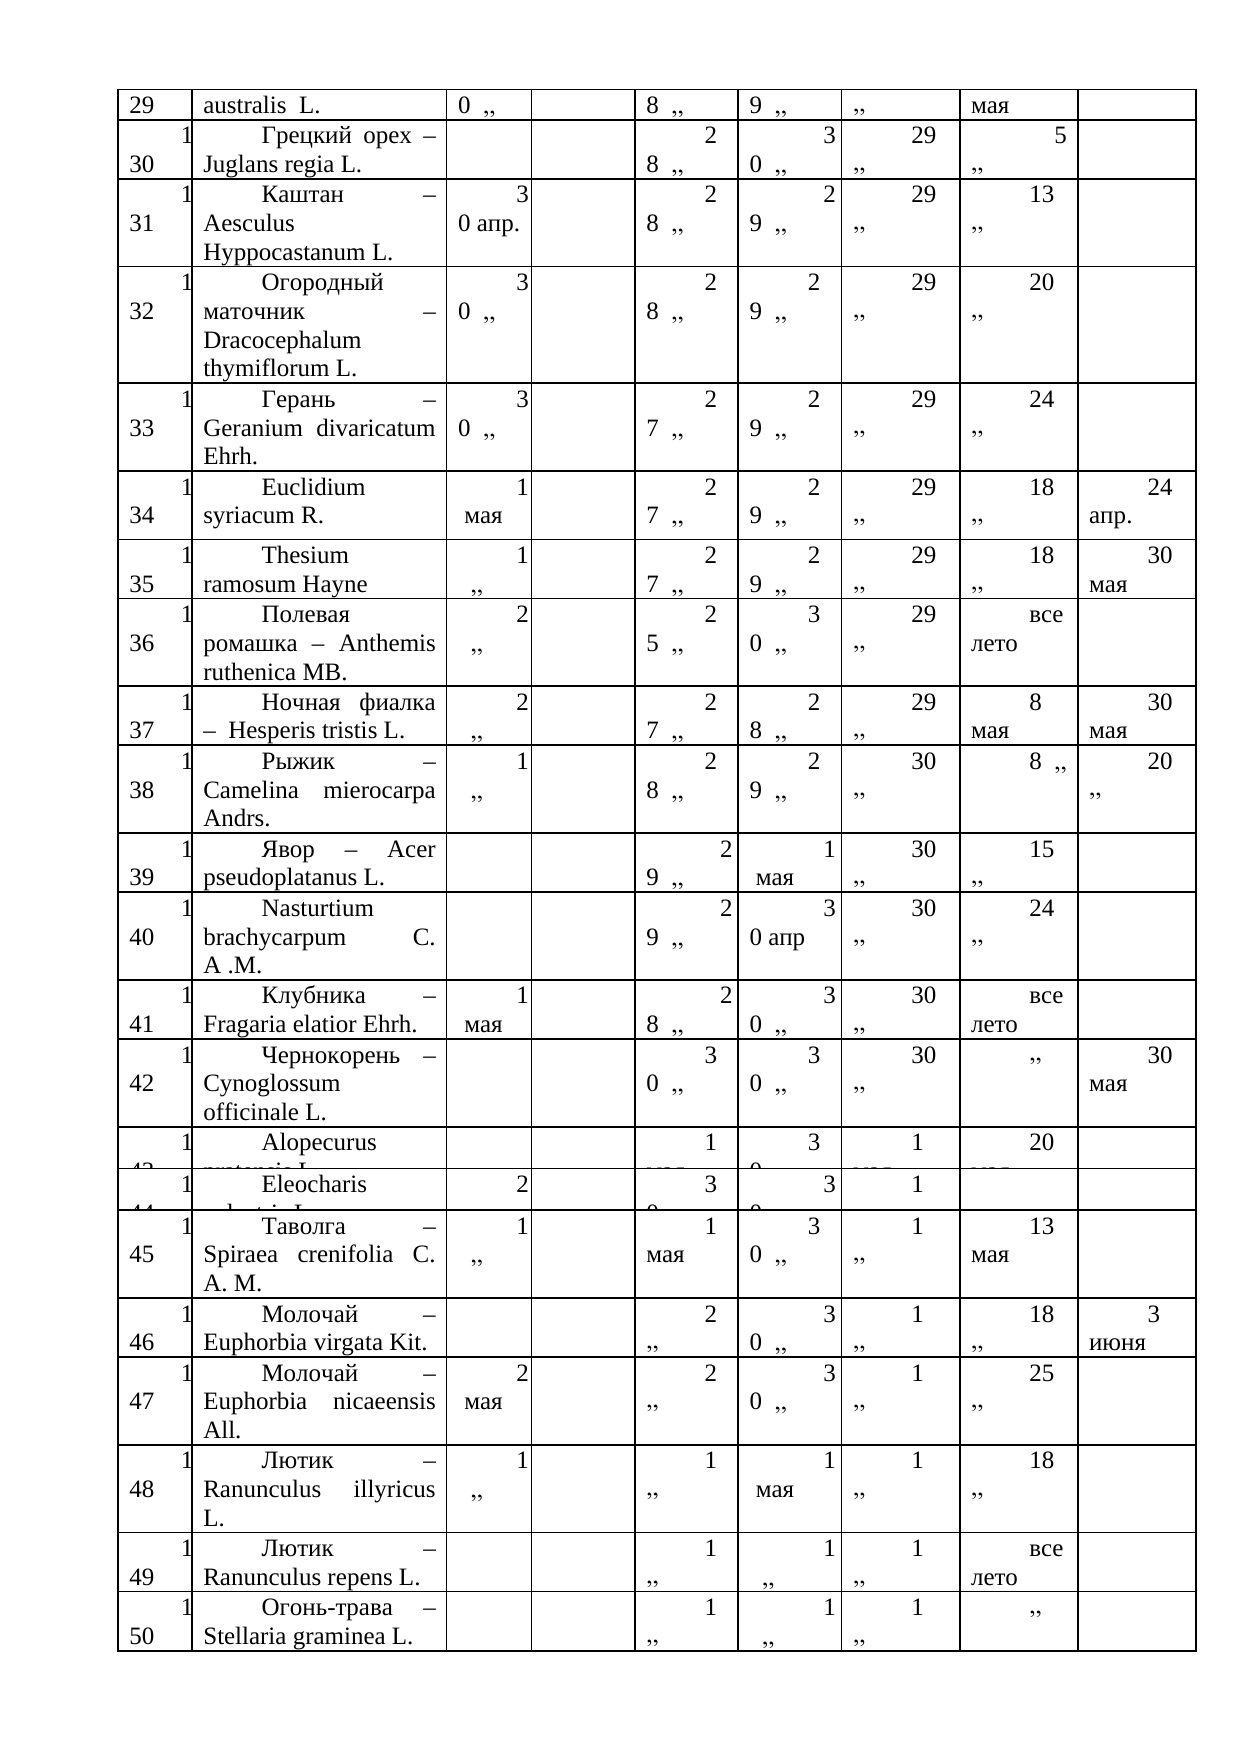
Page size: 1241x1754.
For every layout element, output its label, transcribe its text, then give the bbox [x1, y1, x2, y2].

table_cell 3 июня [1079, 1299, 1195, 1356]
table_cell [447, 1592, 531, 1650]
table_cell [532, 834, 634, 891]
table_cell Таволга – Spiraea crenifolia C. A. M. [193, 1211, 446, 1297]
table_cell 30 [739, 1358, 841, 1444]
table_cell 28 [636, 981, 737, 1038]
table_cell 1 [842, 1358, 959, 1444]
table_cell Явор – Acer pseudoplatanus L. [193, 834, 446, 891]
table_cell [961, 1169, 1077, 1209]
table_cell [532, 540, 634, 597]
table_cell 30 [842, 981, 959, 1038]
table_cell 27 [636, 687, 737, 744]
table_cell Каштан – Aesculus Hyppocastanum L. [193, 180, 446, 266]
table_cell 138 [119, 746, 191, 832]
table_cell Alopecurus pratensis L. [193, 1128, 446, 1168]
table_cell 30 [447, 267, 531, 382]
table_cell 134 [119, 472, 191, 538]
table_cell 1 [447, 1211, 531, 1297]
table_cell 30 [739, 1299, 841, 1356]
table_cell 129 [119, 90, 191, 119]
table_cell [532, 893, 634, 979]
table_cell 15 [961, 834, 1077, 891]
table_cell [532, 472, 634, 538]
table_cell 28 [636, 90, 737, 119]
table_cell [532, 981, 634, 1038]
table_cell [1079, 384, 1195, 470]
table_cell 1 мая [447, 472, 531, 538]
table_cell 1 [842, 1169, 959, 1209]
table_cell 13 [961, 180, 1077, 266]
table_cell 8 мая [961, 90, 1077, 119]
table_cell 27 [636, 472, 737, 538]
table_cell 29 [739, 472, 841, 538]
table_cell 145 [119, 1211, 191, 1297]
table_cell 29 [842, 599, 959, 685]
table_cell 29 [842, 121, 959, 178]
table_cell 132 [119, 267, 191, 382]
table_cell [1079, 90, 1195, 119]
table_cell все лето [961, 599, 1077, 685]
table_cell [532, 90, 634, 119]
table_cell 1 [842, 1211, 959, 1297]
table_cell Рыжик – Camelina mierocarpa Andrs. [193, 746, 446, 832]
table_cell Огонь-трава – Stellaria graminea L. [193, 1592, 446, 1650]
table_cell 30 [447, 90, 531, 119]
table_cell [532, 746, 634, 832]
table_cell 30 мая [1079, 540, 1195, 597]
table_cell 144 [119, 1169, 191, 1209]
table_cell 1 мая [636, 1128, 737, 1168]
table_cell 140 [119, 893, 191, 979]
table_cell [1079, 1211, 1195, 1297]
table_cell 28 [636, 746, 737, 832]
table_cell Молочай – Euphorbia virgata Kit. [193, 1299, 446, 1356]
table_cell [1079, 1592, 1195, 1650]
table_cell Грецкий орех – Juglans regia L. [193, 121, 446, 178]
table_cell Лютик – Ranunculus illyricus L. [193, 1446, 446, 1532]
table_cell 29 [842, 540, 959, 597]
table_cell [532, 1592, 634, 1650]
table_cell Огородный маточник – Dracocephalum thymiflorum L. [193, 267, 446, 382]
table_cell [1079, 1533, 1195, 1591]
table_cell 136 [119, 599, 191, 685]
table_cell [1079, 1128, 1195, 1168]
table_cell 28 [636, 121, 737, 178]
table_cell 2 [447, 599, 531, 685]
table_cell 30 мая [1079, 687, 1195, 744]
table_cell 29 [842, 384, 959, 470]
table_cell 13 мая [961, 1211, 1077, 1297]
table_cell [1079, 1446, 1195, 1532]
table_cell 1 [447, 746, 531, 832]
table_cell [532, 267, 634, 382]
table_cell [447, 834, 531, 891]
table_cell 1 мая [739, 834, 841, 891]
table_cell [532, 384, 634, 470]
table_cell 131 [119, 180, 191, 266]
table_cell 142 [119, 1040, 191, 1126]
table_cell [447, 1299, 531, 1356]
table_cell 149 [119, 1533, 191, 1591]
table_cell 1 [842, 1446, 959, 1532]
table_cell 1 [636, 1446, 737, 1532]
table_cell [447, 121, 531, 178]
table_cell [961, 1040, 1077, 1126]
table_cell [532, 1169, 634, 1209]
table_cell 29 [842, 180, 959, 266]
table_cell [532, 121, 634, 178]
table_cell 28 [636, 180, 737, 266]
table_cell [532, 599, 634, 685]
table_cell [532, 180, 634, 266]
table_cell 20 [1079, 746, 1195, 832]
table_cell 130 [119, 121, 191, 178]
table_cell [1079, 599, 1195, 685]
table_cell 30 [739, 121, 841, 178]
table_cell Молочай – Euphorbia nicaeensis All. [193, 1358, 446, 1444]
table_cell [1079, 180, 1195, 266]
table_cell 30 мая [1079, 1040, 1195, 1126]
table_cell 29 [636, 834, 737, 891]
table_cell 1 мая [447, 981, 531, 1038]
table_cell 29 [636, 893, 737, 979]
table_cell 29 [739, 267, 841, 382]
table_cell 2 мая [447, 1169, 531, 1209]
table_cell 139 [119, 834, 191, 891]
table_cell Euclidium syriacum R. [193, 472, 446, 538]
table_cell 30 [739, 599, 841, 685]
table_cell 141 [119, 981, 191, 1038]
table_cell [1079, 267, 1195, 382]
table_cell 29 [739, 90, 841, 119]
table_cell 30 [447, 384, 531, 470]
table_cell 30 апр [739, 893, 841, 979]
table_cell 1 мая [842, 1128, 959, 1168]
table_cell 133 [119, 384, 191, 470]
table_cell 147 [119, 1358, 191, 1444]
table_cell 2 [636, 1299, 737, 1356]
table_cell 24 [961, 384, 1077, 470]
table_cell Thesium ramosum Hayne [193, 540, 446, 597]
table_cell 30 [842, 834, 959, 891]
table_cell 29 [842, 687, 959, 744]
table_cell 30 [739, 1211, 841, 1297]
table_cell 30 [739, 1169, 841, 1209]
table_cell [447, 893, 531, 979]
table_cell 1 [739, 1592, 841, 1650]
table_cell [1079, 834, 1195, 891]
table_cell Клубника – Fragaria elatior Ehrh. [193, 981, 446, 1038]
table_cell 28 [636, 267, 737, 382]
table_cell 18 [961, 1299, 1077, 1356]
table_cell 30 апр. [636, 1169, 737, 1209]
table_cell Полевая ромашка – Anthemis ruthenica MB. [193, 599, 446, 685]
table_cell 25 [961, 1358, 1077, 1444]
table_cell 30 [842, 746, 959, 832]
table_cell 24 [961, 893, 1077, 979]
table_cell 150 [119, 1592, 191, 1650]
table_cell 2 мая [447, 1358, 531, 1444]
table_cell [532, 1446, 634, 1532]
table_cell [532, 1299, 634, 1356]
table_cell 29 [842, 90, 959, 119]
table_cell 1 [447, 1446, 531, 1532]
table_cell 29 [739, 746, 841, 832]
table_cell 1 [636, 1533, 737, 1591]
table_cell 18 [961, 1446, 1077, 1532]
table_cell 1 [447, 540, 531, 597]
table_cell Eleocharis рalustris L. [193, 1169, 446, 1209]
table_cell [532, 1128, 634, 1168]
table_cell все лето [961, 981, 1077, 1038]
table_cell Nasturtium brachycarpum C. A .M. [193, 893, 446, 979]
table_cell 5 [961, 121, 1077, 178]
table_cell 1 мая [739, 1446, 841, 1532]
table_cell 18 [961, 472, 1077, 538]
table_cell 1 [842, 1592, 959, 1650]
table_cell [961, 1592, 1077, 1650]
table_cell 18 [961, 540, 1077, 597]
table_cell Лютик – Ranunculus repens L. [193, 1533, 446, 1591]
table_cell 1 [739, 1533, 841, 1591]
table_cell 30 [842, 1040, 959, 1126]
table_cell Герань – Geranium divaricatum Ehrh. [193, 384, 446, 470]
table_cell 1 [842, 1533, 959, 1591]
table_cell 30 апр. [447, 180, 531, 266]
table_cell [1079, 1358, 1195, 1444]
table_cell [532, 687, 634, 744]
table_cell 20 мая [961, 1128, 1077, 1168]
table_cell 28 [739, 687, 841, 744]
table_cell Чернокорень – Cynoglossum officinale L. [193, 1040, 446, 1126]
table_cell Ночная фиалка – Hesperis tristis L. [193, 687, 446, 744]
table_cell 29 [739, 180, 841, 266]
table_cell все лето [961, 1533, 1077, 1591]
table_cell [532, 1211, 634, 1297]
table_cell 25 [636, 599, 737, 685]
table_cell [1079, 1169, 1195, 1209]
table_cell [532, 1533, 634, 1591]
table_cell 146 [119, 1299, 191, 1356]
table_cell 143 [119, 1128, 191, 1168]
table_cell 24 апр. [1079, 472, 1195, 538]
table_cell [532, 1040, 634, 1126]
table_cell 148 [119, 1446, 191, 1532]
table_cell 29 [739, 384, 841, 470]
table_cell 29 [842, 267, 959, 382]
table_cell 30 [739, 1040, 841, 1126]
table_cell [447, 1128, 531, 1168]
table_cell [447, 1040, 531, 1126]
table_cell 2 [636, 1358, 737, 1444]
table_cell 1 [636, 1592, 737, 1650]
table_cell [1079, 893, 1195, 979]
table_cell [193, 90, 446, 119]
table_cell 27 [636, 540, 737, 597]
table_cell 20 [961, 267, 1077, 382]
table_cell 30 [636, 1040, 737, 1126]
table_cell 1 мая [636, 1211, 737, 1297]
table_cell [532, 1358, 634, 1444]
table_cell 8 [961, 746, 1077, 832]
table_cell 30 [842, 893, 959, 979]
table_cell [447, 1533, 531, 1591]
table_cell 30 [739, 1128, 841, 1168]
table_cell 137 [119, 687, 191, 744]
table_cell 29 [842, 472, 959, 538]
table_cell 30 [739, 981, 841, 1038]
table_cell 27 [636, 384, 737, 470]
table_cell 29 [739, 540, 841, 597]
table_cell 8 мая [961, 687, 1077, 744]
table_cell 1 [842, 1299, 959, 1356]
table_cell [1079, 981, 1195, 1038]
table_cell [1079, 121, 1195, 178]
table_cell 2 [447, 687, 531, 744]
table_cell 135 [119, 540, 191, 597]
